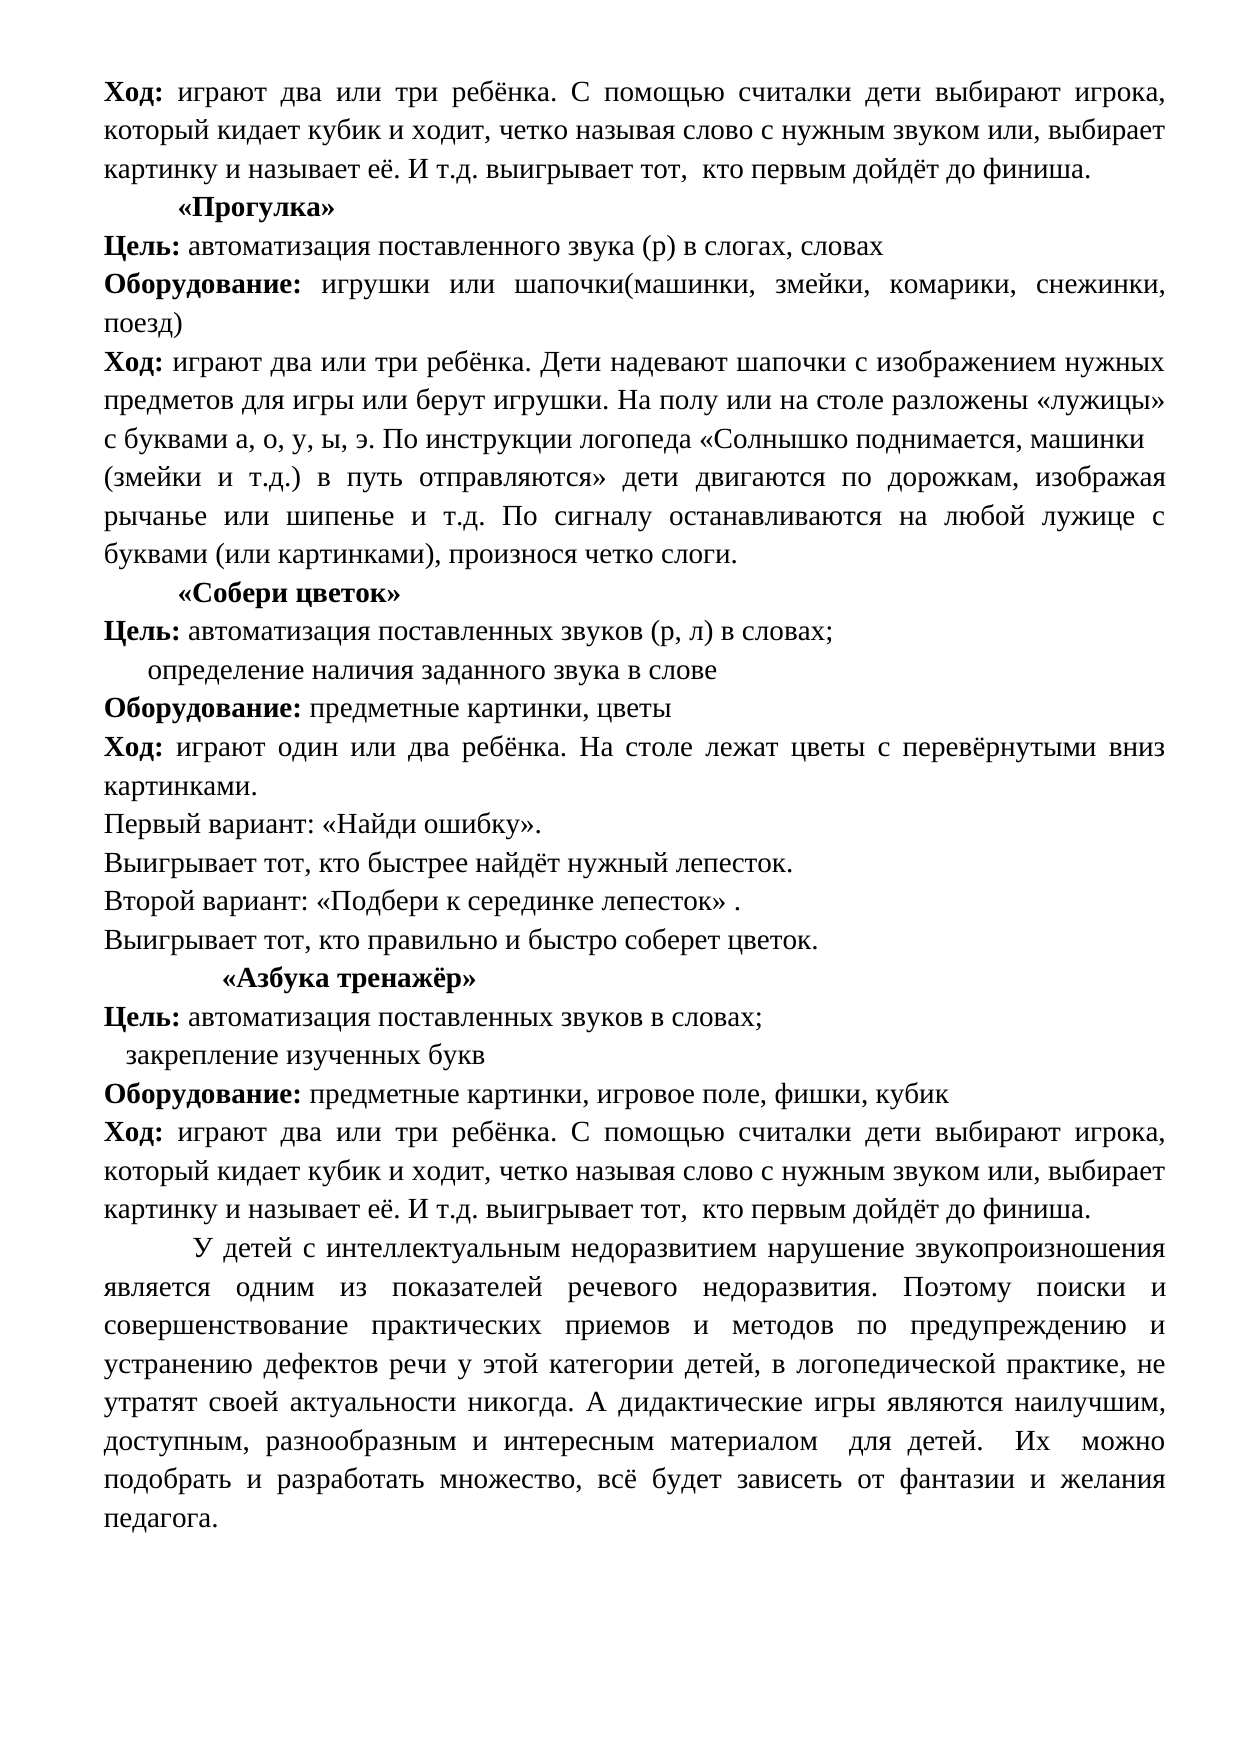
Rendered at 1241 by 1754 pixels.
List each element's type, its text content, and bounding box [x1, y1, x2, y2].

text определение наличия заданного звука в слове [103, 652, 1167, 686]
text «Собери цветок» [103, 575, 1167, 608]
text Оборудование: игрушки или шапочки(машинки, змейки, комарики, снежинки, поезд) [103, 267, 1167, 339]
text У детей с интеллектуальным недоразвитием нарушение звукопроизношения является одним из показателей речевого недоразвития. Поэтому поиски и совершенствование практических приемов и методов по предупреждению и устранению дефектов речи у этой категории детей, в логопедической практике, не утратят своей актуальности никогда. А дидактические игры являются наилучшим, доступным, разнообразным и интересным материалом для детей. Их можно подобрать и разработать множество, всё будет зависеть от фантазии и желания педагога. [103, 1230, 1167, 1533]
text Ход: играют два или три ребёнка. С помощью считалки дети выбирают игрока, который кидает кубик и ходит, четко называя слово с нужным звуком или, выбирает картинку и называет её. И т.д. выигрывает тот, кто первым дойдёт до финиша. [103, 74, 1167, 184]
text Выигрывает тот, кто правильно и быстро соберет цветок. [103, 922, 1167, 955]
text Ход: играют два или три ребёнка. С помощью считалки дети выбирают игрока, который кидает кубик и ходит, четко называя слово с нужным звуком или, выбирает картинку и называет её. И т.д. выигрывает тот, кто первым дойдёт до финиша. [103, 1114, 1167, 1225]
text (змейки и т.д.) в путь отправляются» дети двигаются по дорожкам, изображая рычанье или шипенье и т.д. По сигналу останавливаются на любой лужице с буквами (или картинками), произнося четко слоги. [103, 459, 1167, 570]
text Оборудование: предметные картинки, игровое поле, фишки, кубик [103, 1076, 1167, 1109]
text Цель: автоматизация поставленного звука (р) в слогах, словах [103, 228, 1167, 262]
text «Азбука тренажёр» [103, 960, 1167, 994]
text Второй вариант: «Подбери к серединке лепесток» . [103, 883, 1167, 917]
text Ход: играют два или три ребёнка. Дети надевают шапочки с изображением нужных предметов для игры или берут игрушки. На полу или на столе разложены «лужицы» с буквами а, о, у, ы, э. По инструкции логопеда «Солнышко поднимается, машинки [103, 344, 1167, 454]
text Цель: автоматизация поставленных звуков в словах; [103, 999, 1167, 1032]
text Выигрывает тот, кто быстрее найдёт нужный лепесток. [103, 845, 1167, 878]
text закрепление изученных букв [103, 1037, 1167, 1071]
text Оборудование: предметные картинки, цветы [103, 691, 1167, 724]
text «Прогулка» [103, 189, 1167, 223]
text Цель: автоматизация поставленных звуков (р, л) в словах; [103, 613, 1167, 647]
text Первый вариант: «Найди ошибку». [103, 806, 1167, 840]
text Ход: играют один или два ребёнка. На столе лежат цветы с перевёрнутыми вниз картинками. [103, 729, 1167, 801]
